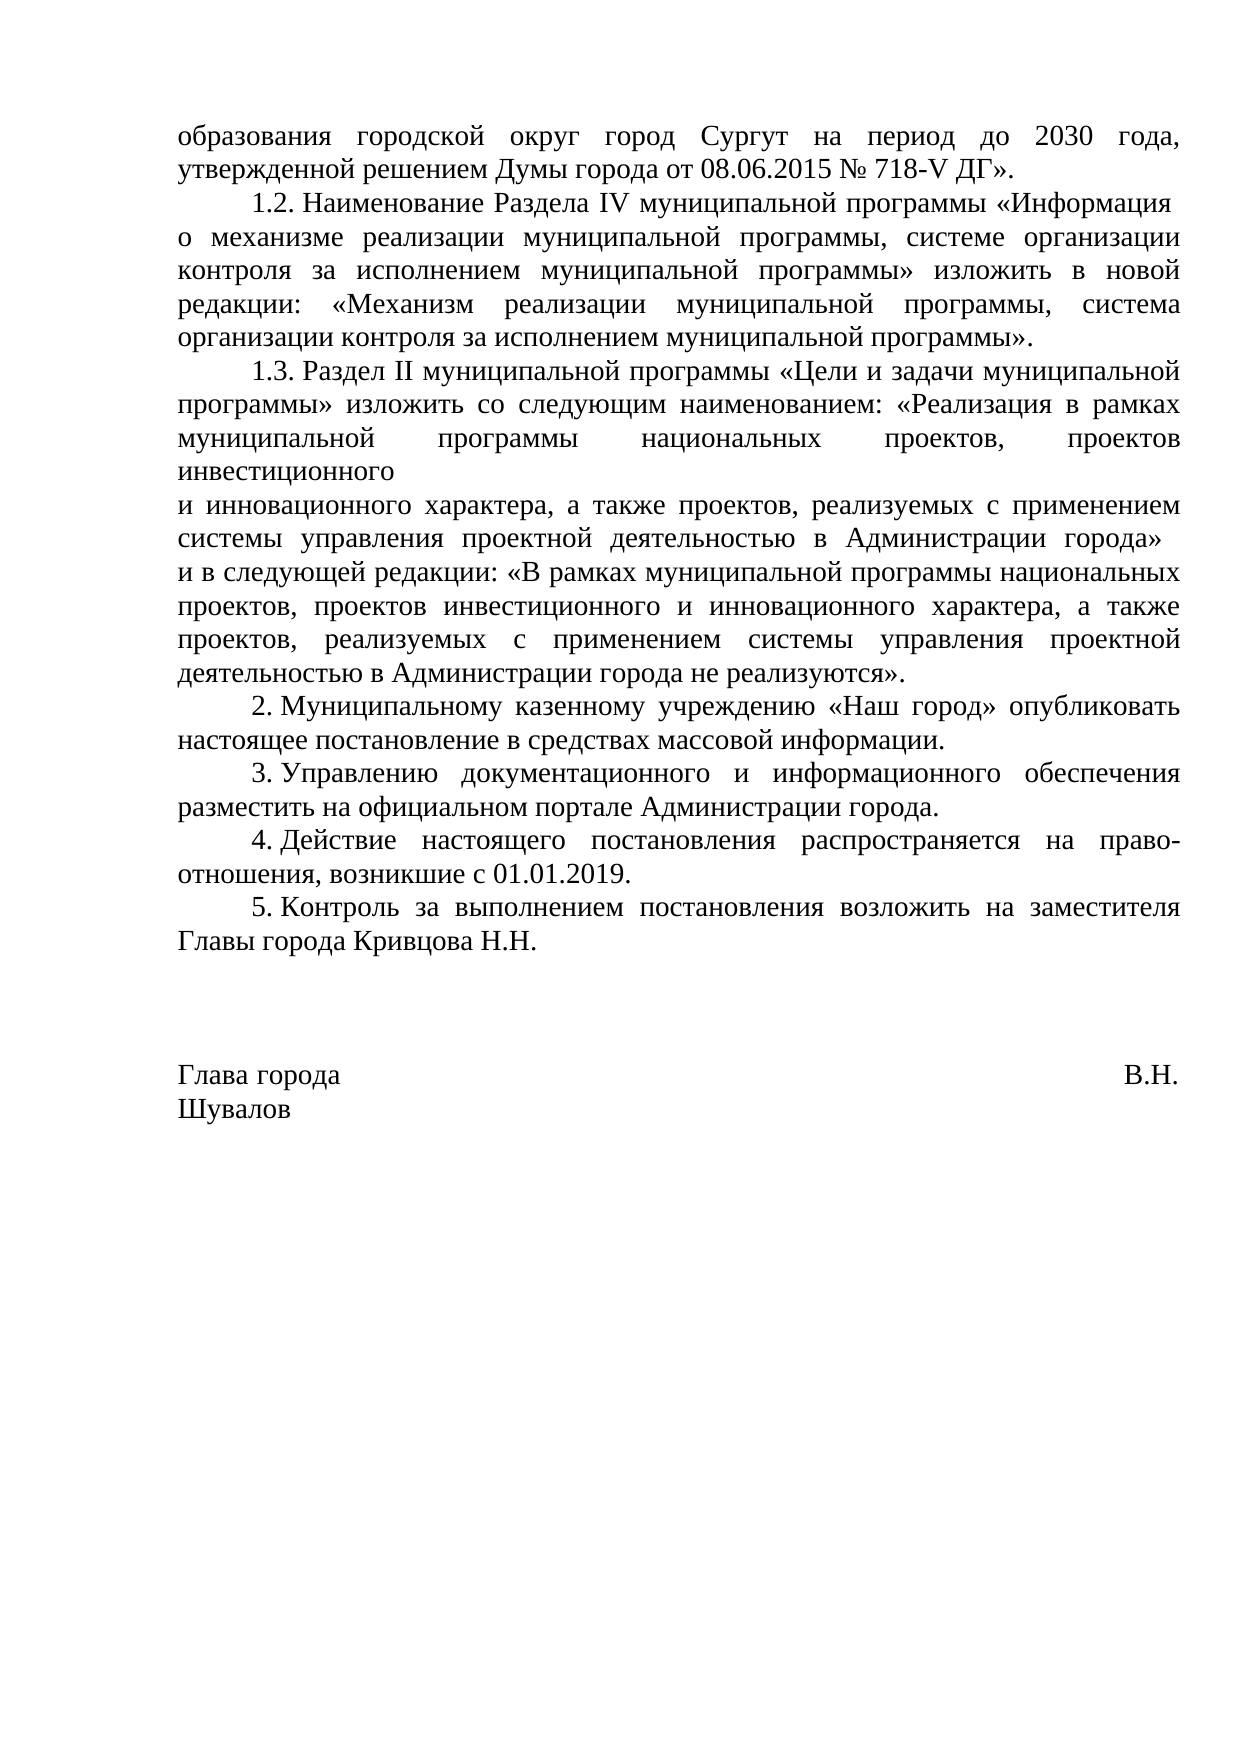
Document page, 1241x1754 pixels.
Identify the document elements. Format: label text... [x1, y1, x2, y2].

text 3. Управлению документационного и информационного обеспечения разместить на официальном портале Администрации города. [177, 755, 1181, 822]
text 4. Действие настоящего постановления распространяется на право-отношения, возникшие с 01.01.2019. [177, 822, 1181, 889]
text Глава города В.Н. Шувалов [177, 1057, 1181, 1124]
text 5. Контроль за выполнением постановления возложить на заместителя Главы города Кривцова Н.Н. [177, 889, 1181, 957]
text 1.3. Раздел II муниципальной программы «Цели и задачи муниципальной программы» изложить со следующим наименованием: «Реализация в рамках муниципальной программы национальных проектов, проектов инвестиционного и инновационного характера, а также проектов, реализуемых с применением системы управления проектной деятельностью в Администрации города» и в следующей редакции: «В рамках муниципальной программы национальных проектов, проектов инвестиционного и инновационного характера, а также проектов, реализуемых с применением системы управления проектной деятельностью в Администрации города не реализуются». [177, 353, 1181, 688]
text 1.2. Наименование Раздела IV муниципальной программы «Информация о механизме реализации муниципальной программы, системе организации контроля за исполнением муниципальной программы» изложить в новой редакции: «Механизм реализации муниципальной программы, система организации контроля за исполнением муниципальной программы». [177, 185, 1181, 353]
text 2. Муниципальному казенному учреждению «Наш город» опубликовать настоящее постановление в средствах массовой информации. [177, 688, 1181, 755]
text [177, 118, 1181, 185]
